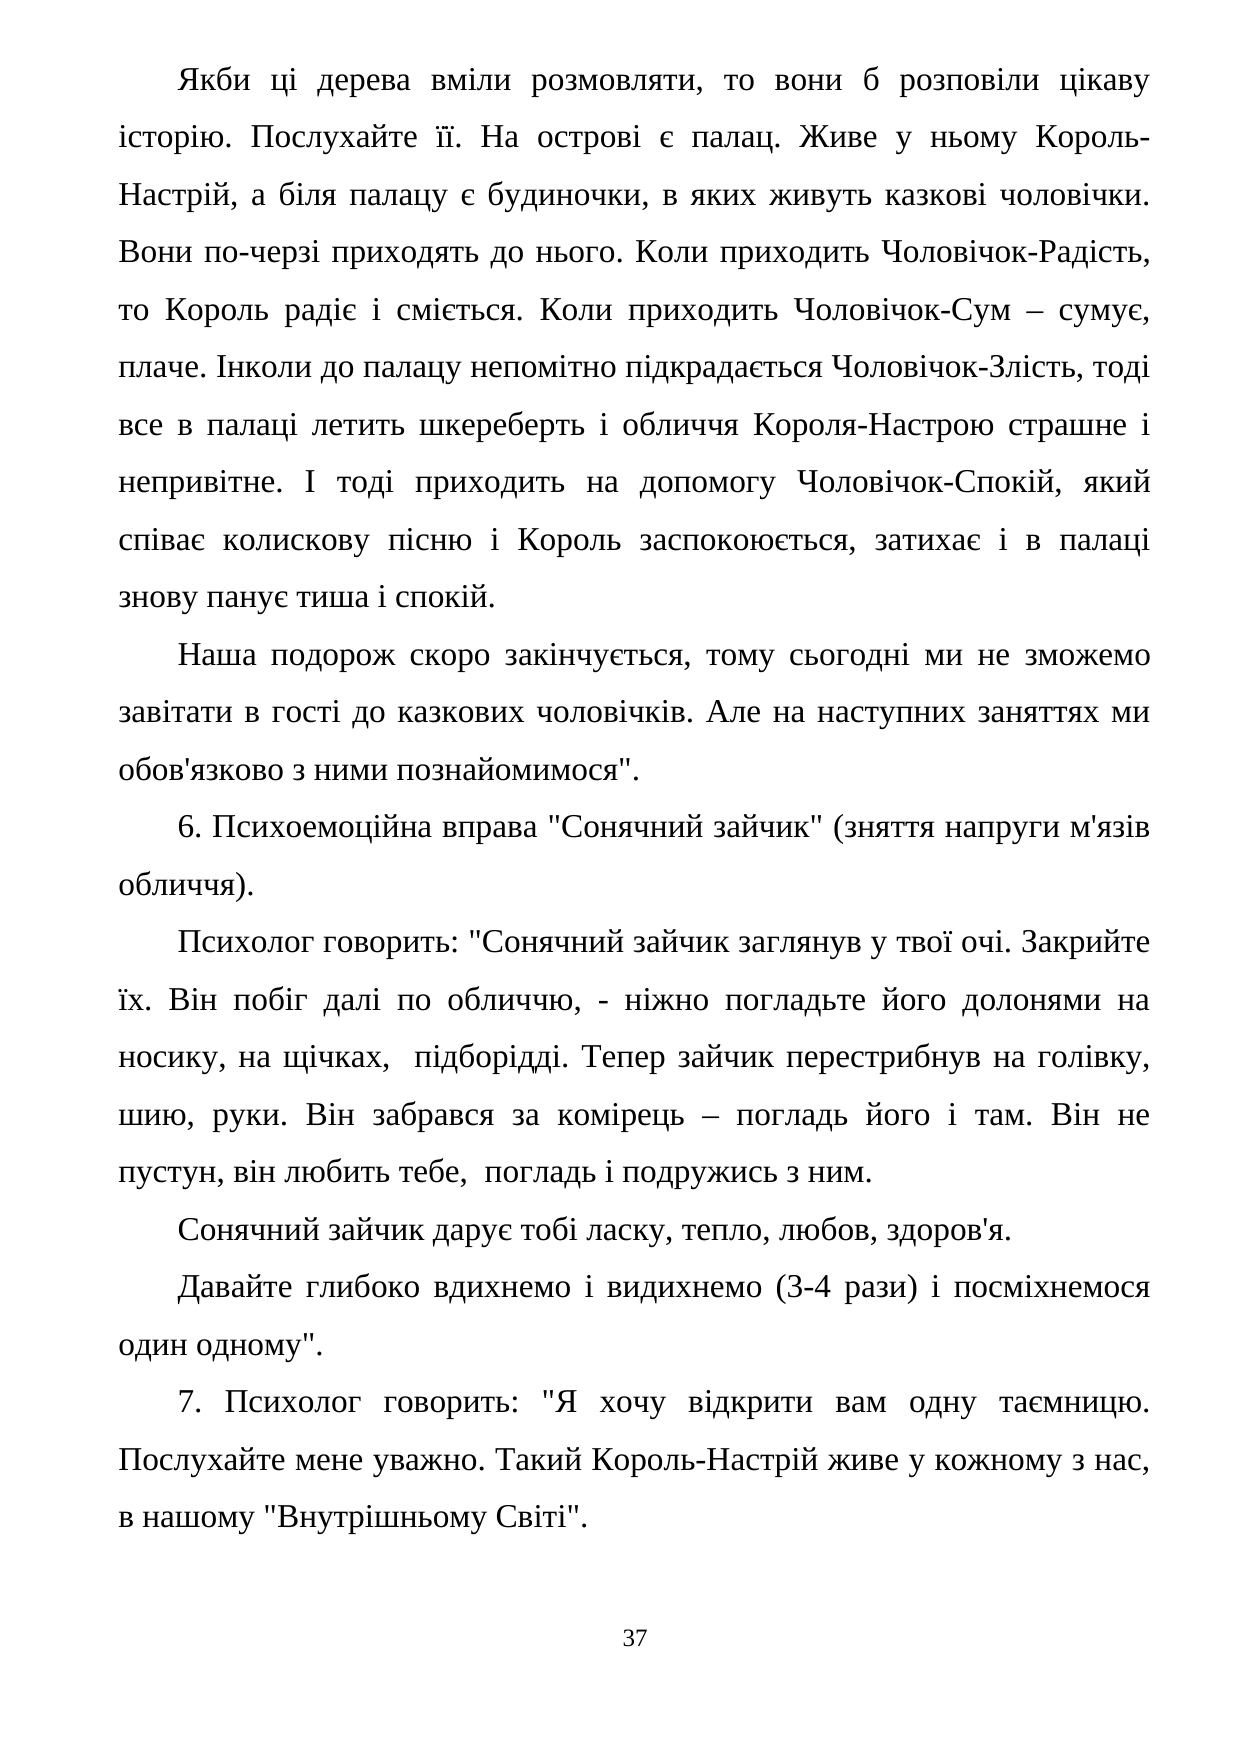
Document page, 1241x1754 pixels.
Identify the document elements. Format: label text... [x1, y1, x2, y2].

text Давайте глибоко вдихнемо і видихнемо (3-4 рази) і посміхнемося один одному". [118, 1267, 1152, 1362]
text Якби ці дерева вміли розмовляти, то вони б розповіли цікаву історію. Послухайте її. На острові є палац. Живе у ньому Король-Настрій, а біля палацу є будиночки, в яких живуть казкові чоловічки. Вони по-черзі приходять до нього. Коли приходить Чоловічок-Радість, то Король радіє і сміється. Коли приходить Чоловічок-Сум – сумує, плаче. Інколи до палацу непомітно підкрадається Чоловічок-Злість, тоді все в палаці летить шкереберть і обличчя Короля-Настрою страшне і непривітне. І тоді приходить на допомогу Чоловічок-Спокій, який співає колискову пісню і Король заспокоюється, затихає і в палаці знову панує тиша і спокій. [118, 59, 1152, 615]
text Психолог говорить: "Сонячний зайчик заглянув у твої очі. Закрийте їх. Він побіг далі по обличчю, - ніжно погладьте його долонями на носику, на щічках, підборідді. Тепер зайчик перестрибнув на голівку, шию, руки. Він забрався за комірець – погладь його і там. Він не пустун, він любить тебе, погладь і подружись з ним. [118, 922, 1152, 1190]
text 6. Психоемоційна вправа "Сонячний зайчик" (зняття напруги м'язів обличчя). [118, 807, 1152, 902]
text Сонячний зайчик дарує тобі ласку, тепло, любов, здоров'я. [118, 1209, 1152, 1247]
text 7. Психолог говорить: "Я хочу відкрити вам одну таємницю. Послухайте мене уважно. Такий Король-Настрій живе у кожному з нас, в нашому "Внутрішньому Світі". [118, 1382, 1152, 1535]
text Наша подорож скоро закінчується, тому сьогодні ми не зможемо завітати в гості до казкових чоловічків. Але на наступних заняттях ми обов'язково з ними познайомимося". [118, 634, 1152, 787]
